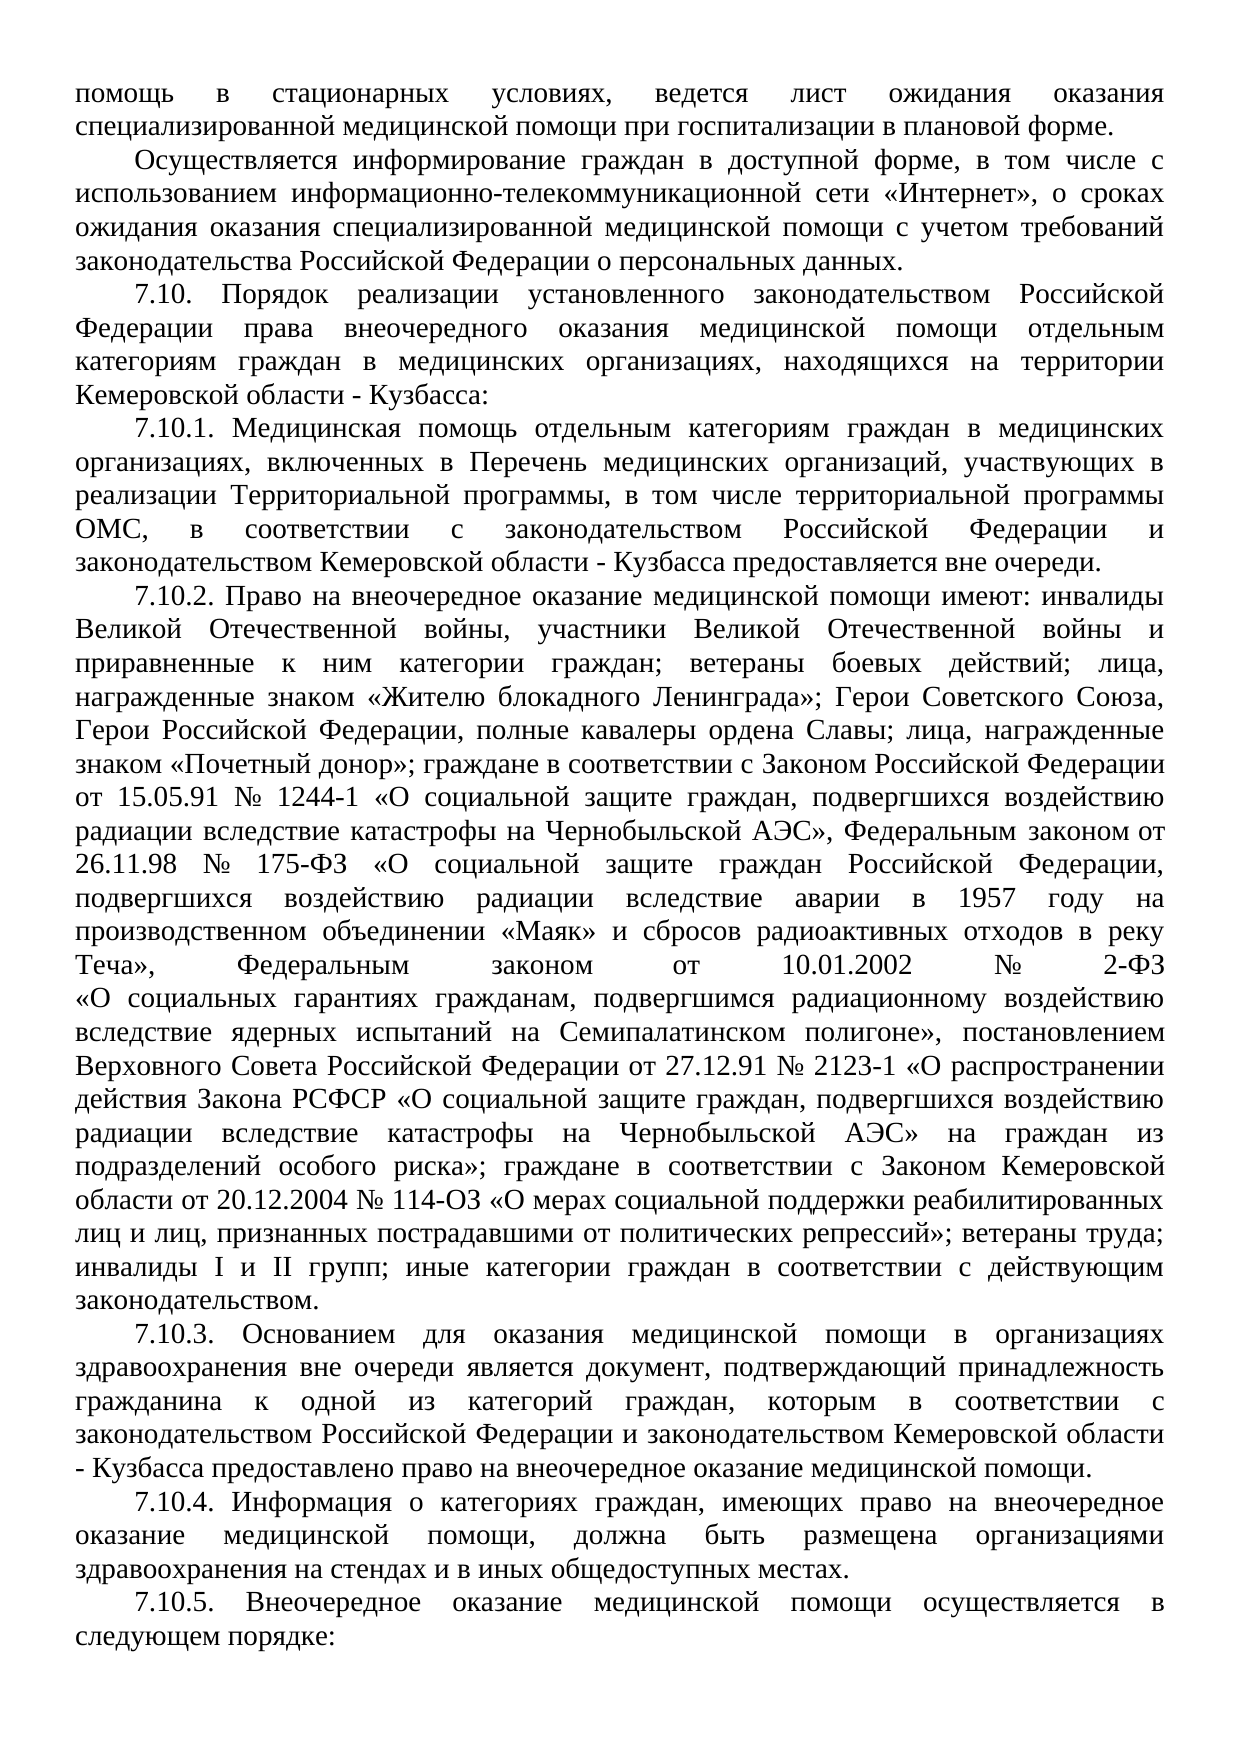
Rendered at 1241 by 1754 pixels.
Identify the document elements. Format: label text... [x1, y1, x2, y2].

text 7.10.1. Медицинская помощь отдельным категориям граждан в медицинских организациях, включенных в Перечень медицинских организаций, участвующих в реализации Территориальной программы, в том числе территориальной программы ОМС, в соответствии с законодательством Российской Федерации и законодательством Кемеровской области - Кузбасса предоставляется вне очереди. [75, 410, 1165, 578]
text 7.10.3. Основанием для оказания медицинской помощи в организациях здравоохранения вне очереди является документ, подтверждающий принадлежность гражданина к одной из категорий граждан, которым в соответствии с законодательством Российской Федерации и законодательством Кемеровской области - Кузбасса предоставлено право на внеочередное оказание медицинской помощи. [75, 1316, 1165, 1484]
text 7.10. Порядок реализации установленного законодательством Российской Федерации права внеочередного оказания медицинской помощи отдельным категориям граждан в медицинских организациях, находящихся на территории Кемеровской области - Кузбасса: [75, 276, 1165, 410]
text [75, 75, 1165, 142]
text Осуществляется информирование граждан в доступной форме, в том числе с использованием информационно-телекоммуникационной сети «Интернет», о сроках ожидания оказания специализированной медицинской помощи с учетом требований законодательства Российской Федерации о персональных данных. [75, 142, 1165, 276]
text 7.10.5. Внеочередное оказание медицинской помощи осуществляется в следующем порядке: [75, 1584, 1165, 1651]
text 7.10.4. Информация о категориях граждан, имеющих право на внеочередное оказание медицинской помощи, должна быть размещена организациями здравоохранения на стендах и в иных общедоступных местах. [75, 1484, 1165, 1584]
text 7.10.2. Право на внеочередное оказание медицинской помощи имеют: инвалиды Великой Отечественной войны, участники Великой Отечественной войны и приравненные к ним категории граждан; ветераны боевых действий; лица, награжденные знаком «Жителю блокадного Ленинграда»; Герои Советского Союза, Герои Российской Федерации, полные кавалеры ордена Славы; лица, награжденные знаком «Почетный донор»; граждане в соответствии с Законом Российской Федерации от 15.05.91 № 1244-1 «О социальной защите граждан, подвергшихся воздействию радиации вследствие катастрофы на Чернобыльской АЭС», Федеральным законом от 26.11.98 № 175-ФЗ «О социальной защите граждан Российской Федерации, подвергшихся воздействию радиации вследствие аварии в 1957 году на производственном объединении «Маяк» и сбросов радиоактивных отходов в реку Теча», Федеральным законом от 10.01.2002 № 2-ФЗ «О социальных гарантиях гражданам, подвергшимся радиационному воздействию вследствие ядерных испытаний на Семипалатинском полигоне», постановлением Верховного Совета Российской Федерации от 27.12.91 № 2123-1 «О распространении действия Закона РСФСР «О социальной защите граждан, подвергшихся воздействию радиации вследствие катастрофы на Чернобыльской АЭС» на граждан из подразделений особого риска»; граждане в соответствии с Законом Кемеровской области от 20.12.2004 № 114-ОЗ «О мерах социальной поддержки реабилитированных лиц и лиц, признанных пострадавшими от политических репрессий»; ветераны труда; инвалиды I и II групп; иные категории граждан в соответствии с действующим законодательством. [75, 578, 1165, 1316]
